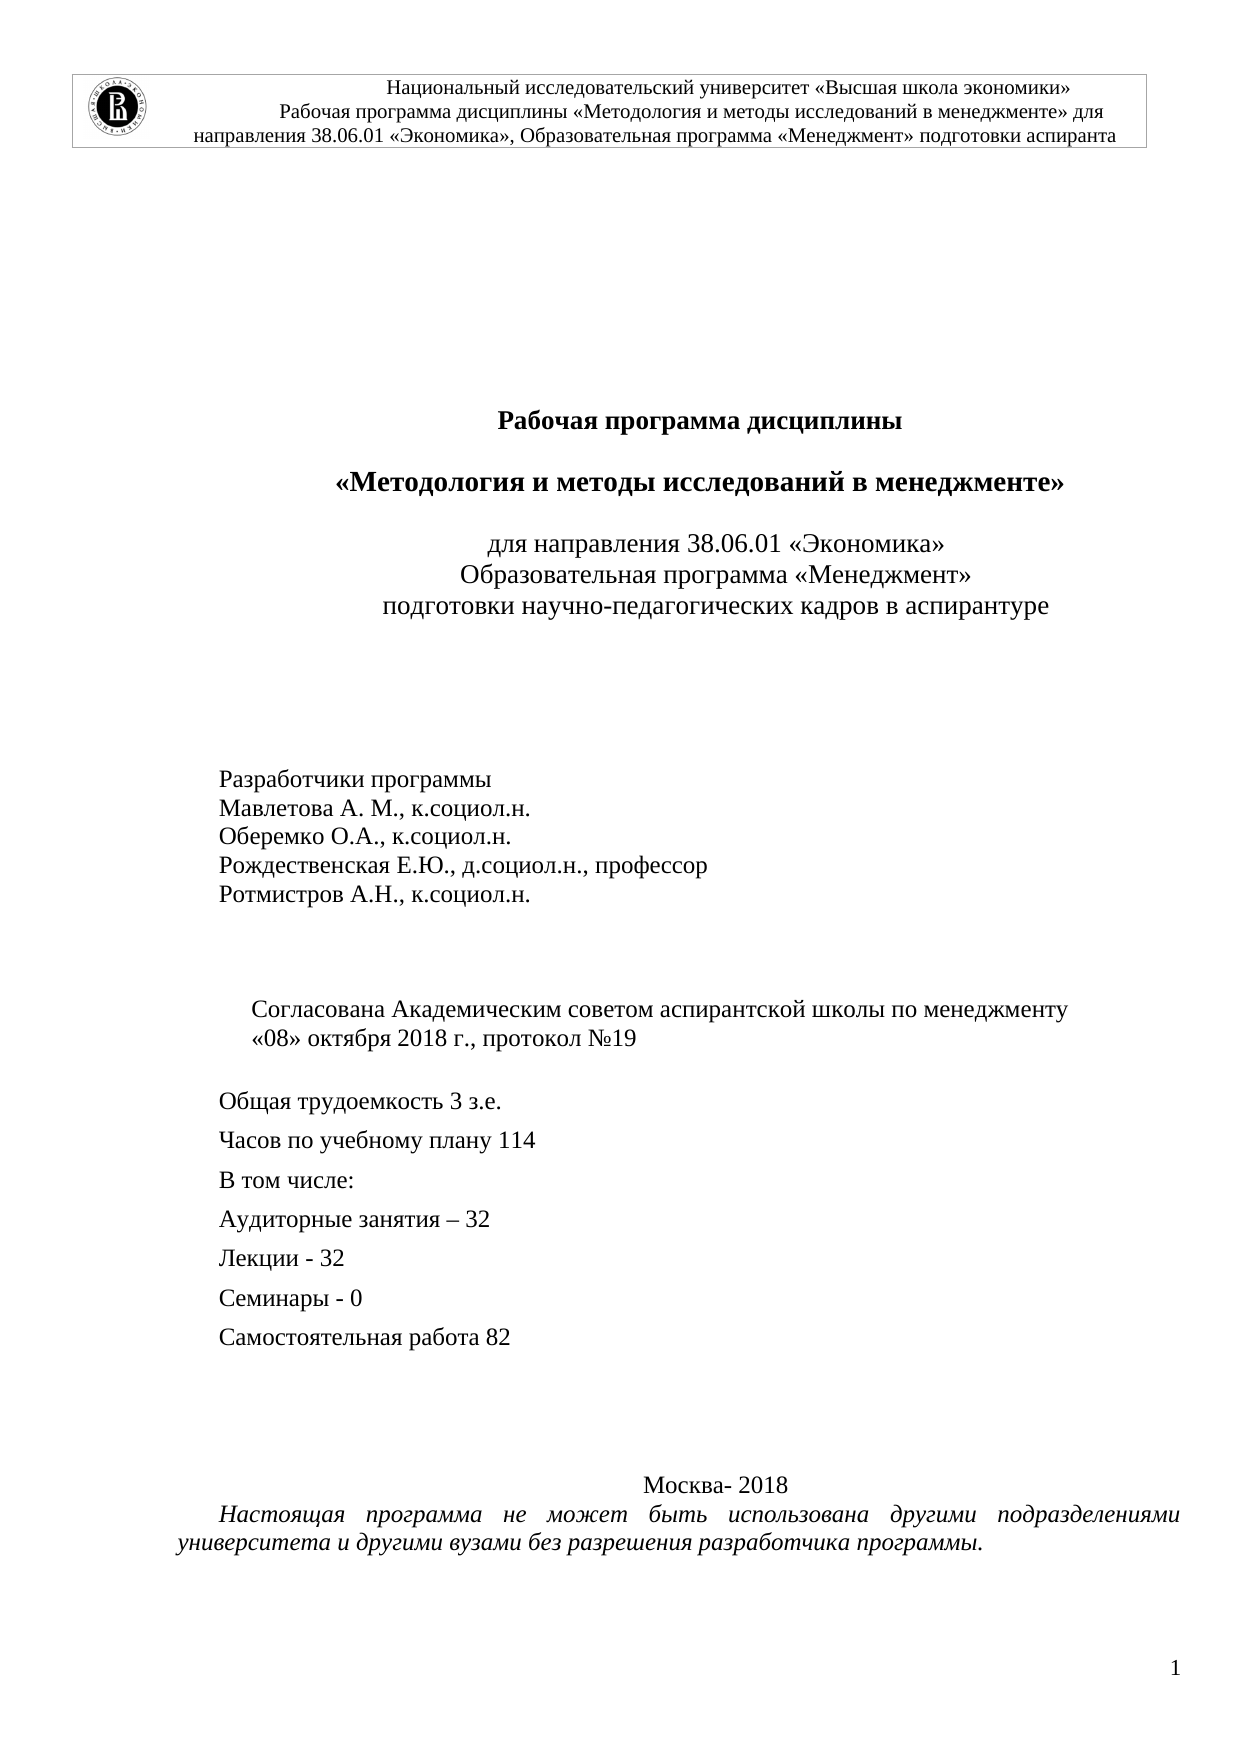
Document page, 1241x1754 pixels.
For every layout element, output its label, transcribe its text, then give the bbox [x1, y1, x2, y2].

text подготовки научно-педагогических кадров в аспирантуре [251, 589, 1181, 620]
text Образовательная программа «Менеджмент» [251, 558, 1181, 589]
text Разработчики программы [177, 764, 1181, 793]
text Общая трудоемкость 3 з.е. [177, 1086, 1181, 1115]
text Ротмистров А.Н., к.социол.н. [177, 879, 1181, 908]
picture [83, 75, 151, 139]
text Лекции - 32 [177, 1243, 1181, 1272]
text «Методология и методы исследований в менеджменте» [177, 464, 1181, 498]
text Согласована Академическим советом аспирантской школы по менеджменту [251, 994, 1181, 1023]
text Аудиторные занятия – 32 [177, 1204, 1181, 1233]
text Рождественская Е.Ю., д.социол.н., профессор [177, 850, 1181, 879]
text Семинары - 0 [177, 1283, 1181, 1311]
text Оберемко О.А., к.социол.н. [177, 821, 1181, 850]
text Рабочая программа дисциплины [177, 404, 1181, 436]
text Мавлетова А. М., к.социол.н. [177, 793, 1181, 821]
text Часов по учебному плану 114 [177, 1126, 1181, 1154]
text «08» октября 2018 г., протокол №19 [251, 1023, 1181, 1051]
text Самостоятельная работа 82 [177, 1322, 1181, 1351]
text Москва- 2018 [177, 1470, 1181, 1499]
text В том числе: [177, 1165, 1181, 1194]
text для направления 38.06.01 «Экономика» [251, 527, 1181, 558]
text Настоящая программа не может быть использована другими подразделениями университета и другими вузами без разрешения разработчика программы. [177, 1499, 1181, 1556]
